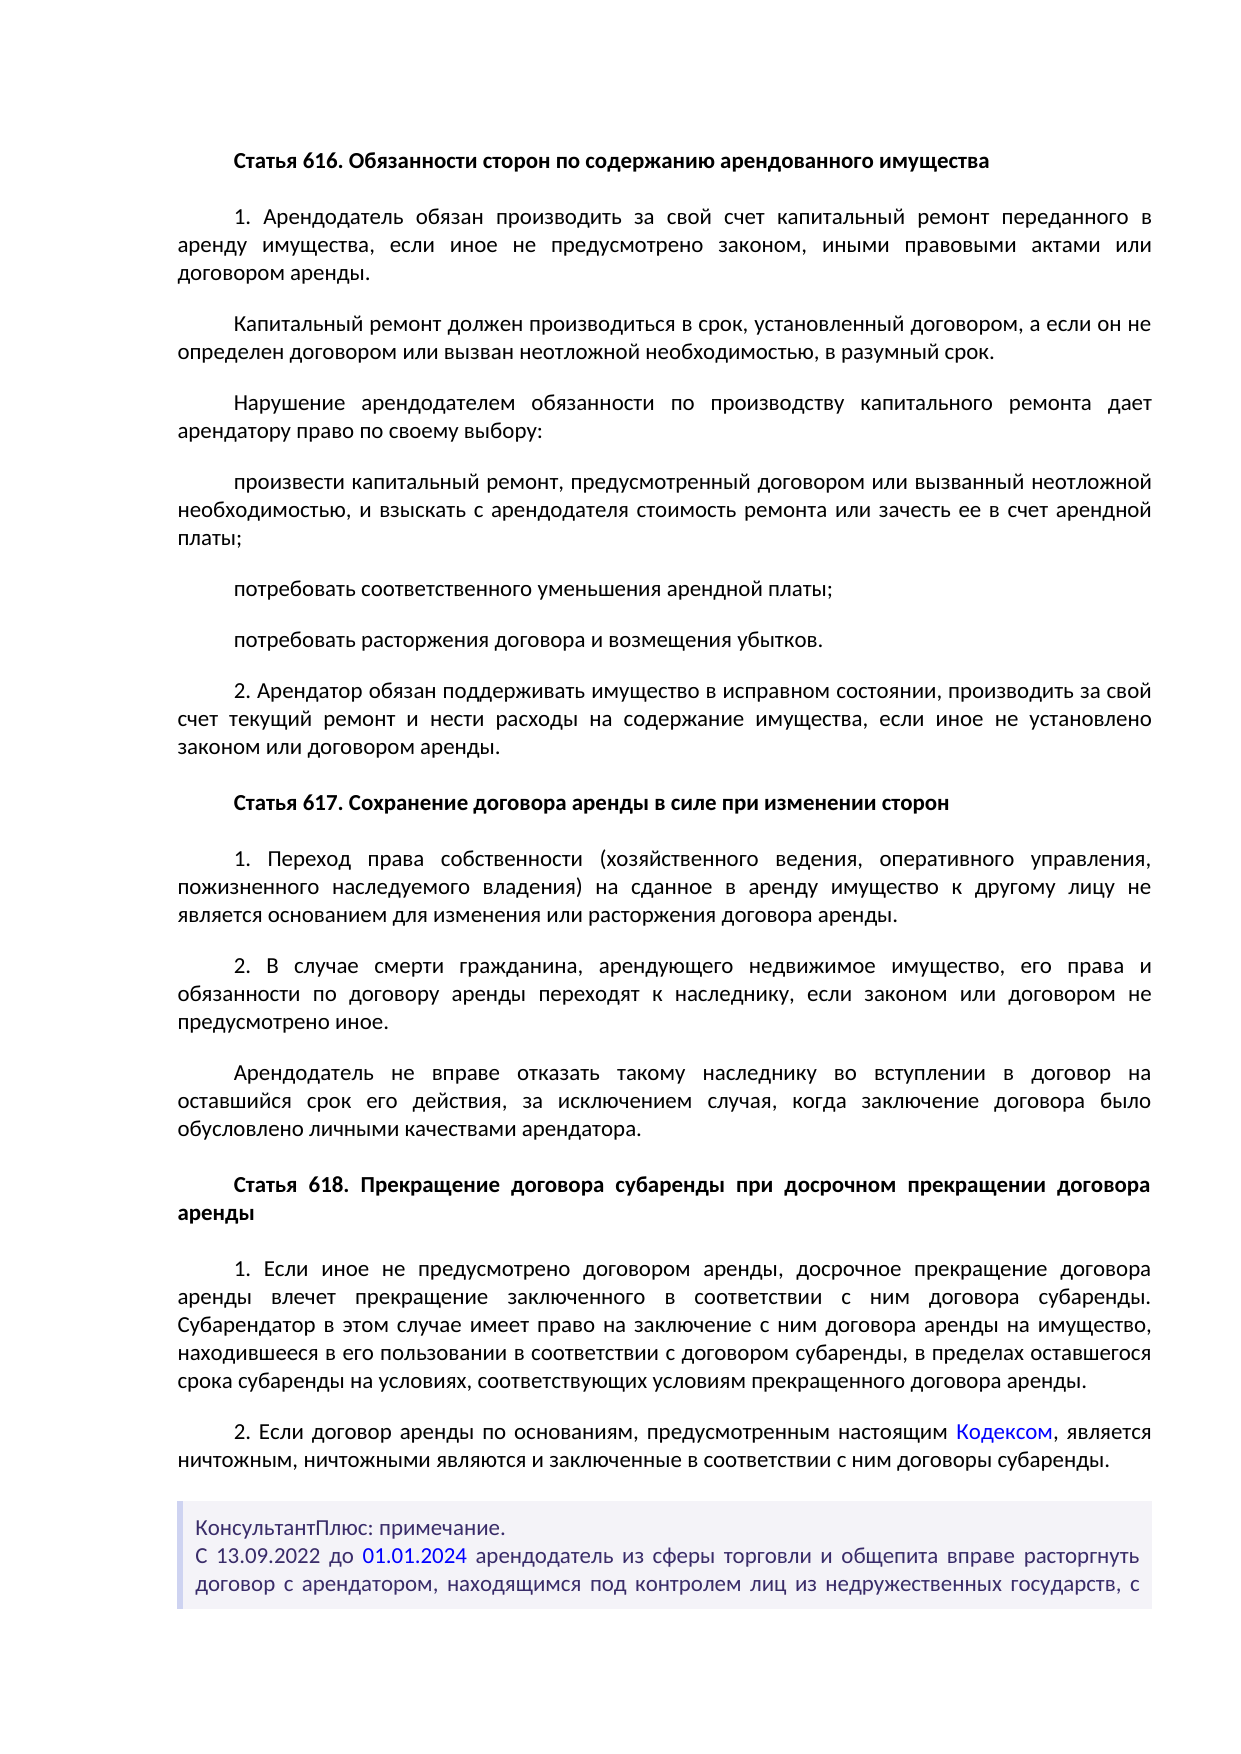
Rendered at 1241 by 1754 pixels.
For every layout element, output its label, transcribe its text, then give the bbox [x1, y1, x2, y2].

title Статья 618. Прекращение договора субаренды при досрочном прекращении договора аренды [177, 1170, 1152, 1226]
text потребовать соответственного уменьшения арендной платы; [177, 574, 1152, 602]
text произвести капитальный ремонт, предусмотренный договором или вызванный неотложной необходимостью, и взыскать с арендодателя стоимость ремонта или зачесть ее в счет арендной платы; [177, 467, 1152, 551]
text 2. В случае смерти гражданина, арендующего недвижимое имущество, его права и обязанности по договору аренды переходят к наследнику, если законом или договором не предусмотрено иное. [177, 951, 1152, 1035]
text 2. Арендатор обязан поддерживать имущество в исправном состоянии, производить за свой счет текущий ремонт и нести расходы на содержание имущества, если иное не установлено законом или договором аренды. [177, 676, 1152, 760]
title Статья 616. Обязанности сторон по содержанию арендованного имущества [177, 146, 1152, 174]
text потребовать расторжения договора и возмещения убытков. [177, 625, 1152, 653]
text Капитальный ремонт должен производиться в срок, установленный договором, а если он не определен договором или вызван неотложной необходимостью, в разумный срок. [177, 309, 1152, 365]
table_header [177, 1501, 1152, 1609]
text 1. Переход права собственности (хозяйственного ведения, оперативного управления, пожизненного наследуемого владения) на сданное в аренду имущество к другому лицу не является основанием для изменения или расторжения договора аренды. [177, 844, 1152, 928]
title Статья 617. Сохранение договора аренды в силе при изменении сторон [177, 788, 1152, 816]
text 2. Если договор аренды по основаниям, предусмотренным настоящим Кодексом, является ничтожным, ничтожными являются и заключенные в соответствии с ним договоры субаренды. [177, 1417, 1152, 1473]
text 1. Арендодатель обязан производить за свой счет капитальный ремонт переданного в аренду имущества, если иное не предусмотрено законом, иными правовыми актами или договором аренды. [177, 202, 1152, 286]
text 1. Если иное не предусмотрено договором аренды, досрочное прекращение договора аренды влечет прекращение заключенного в соответствии с ним договора субаренды. Субарендатор в этом случае имеет право на заключение с ним договора аренды на имущество, находившееся в его пользовании в соответствии с договором субаренды, в пределах оставшегося срока субаренды на условиях, соответствующих условиям прекращенного договора аренды. [177, 1254, 1152, 1394]
text Арендодатель не вправе отказать такому наследнику во вступлении в договор на оставшийся срок его действия, за исключением случая, когда заключение договора было обусловлено личными качествами арендатора. [177, 1058, 1152, 1142]
text Нарушение арендодателем обязанности по производству капитального ремонта дает арендатору право по своему выбору: [177, 388, 1152, 444]
